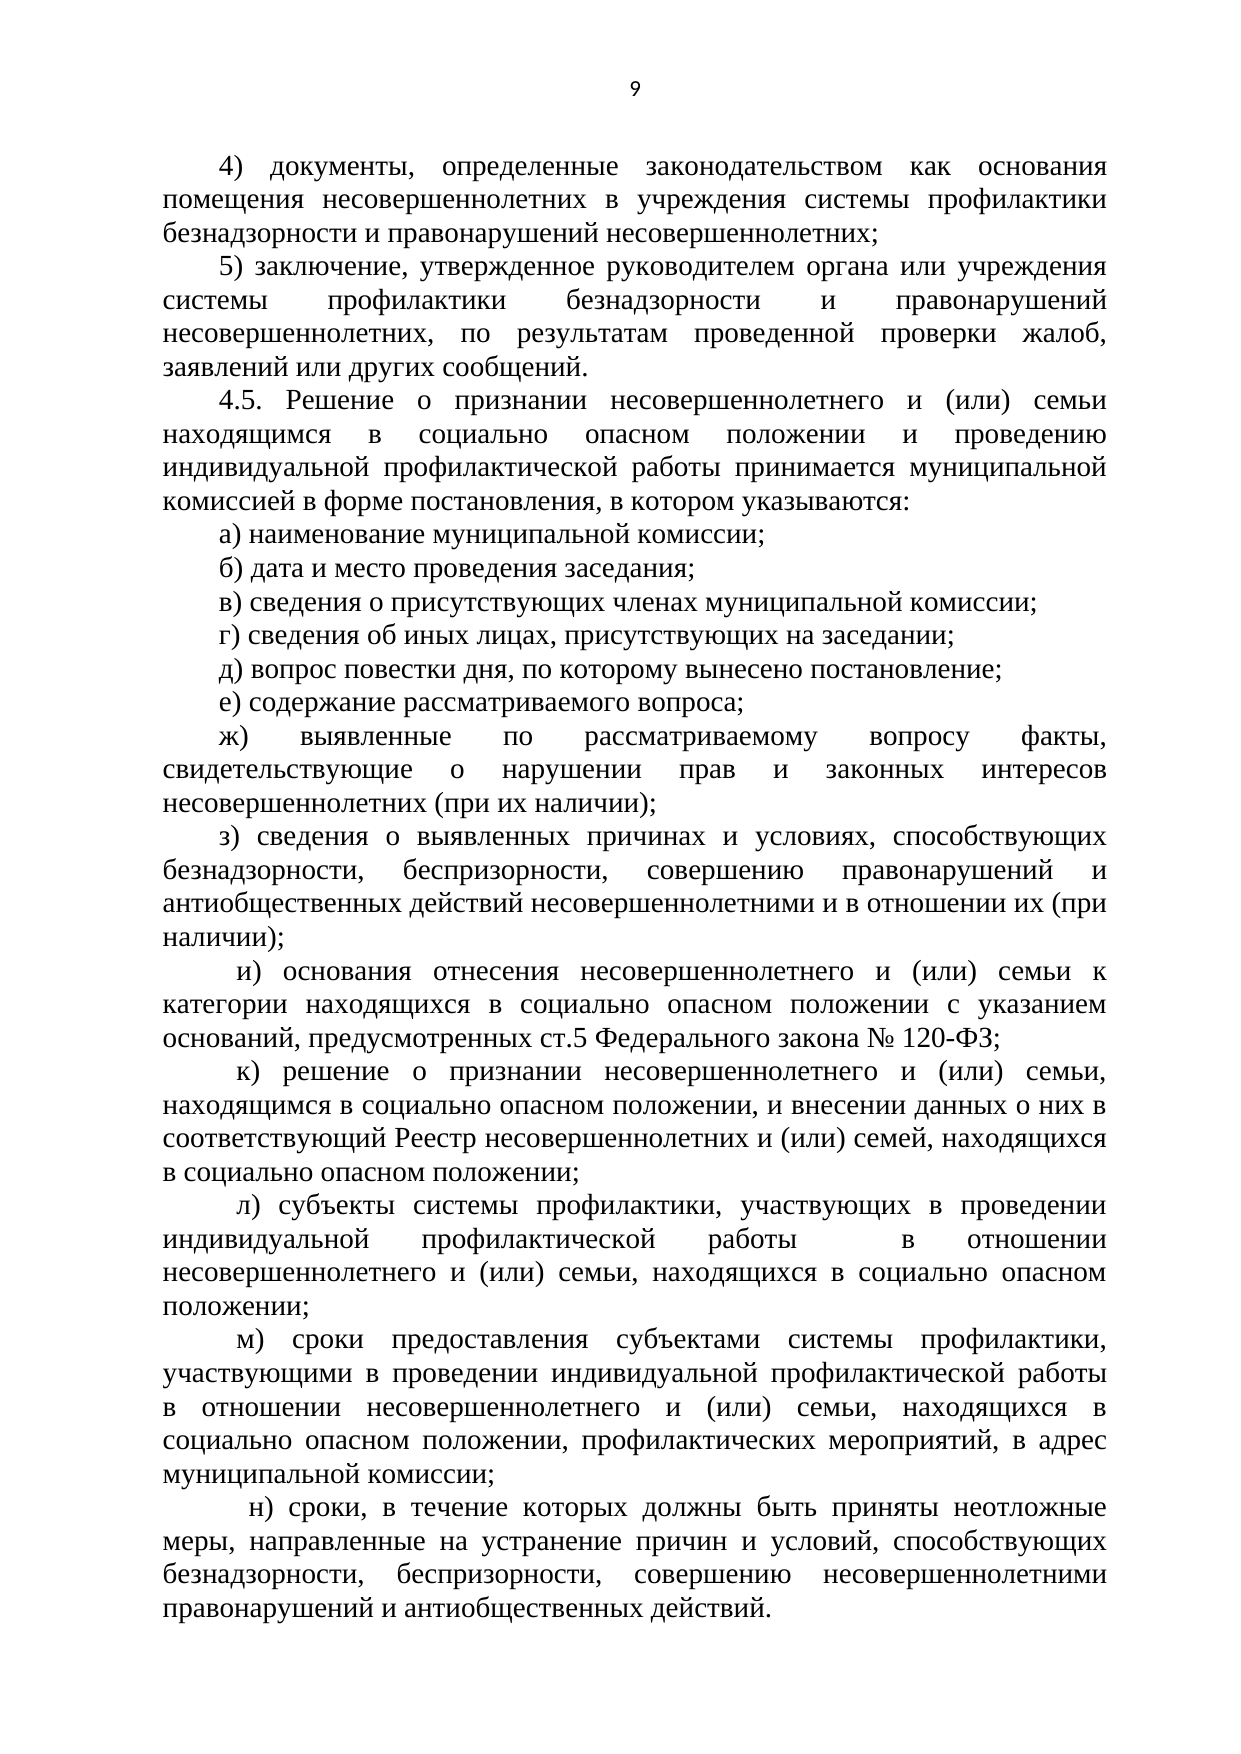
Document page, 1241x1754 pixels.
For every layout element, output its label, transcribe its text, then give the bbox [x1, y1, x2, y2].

text к) решение о признании несовершеннолетнего и (или) семьи, находящимся в социально опасном положении, и внесении данных о них в соответствующий Реестр несовершеннолетних и (или) семей, находящихся в социально опасном положении; [162, 1053, 1107, 1187]
text 5) заключение, утвержденное руководителем органа или учреждения системы профилактики безнадзорности и правонарушений несовершеннолетних, по результатам проведенной проверки жалоб, заявлений или других сообщений. [162, 248, 1107, 382]
text 4) документы, определенные законодательством как основания помещения несовершеннолетних в учреждения системы профилактики безнадзорности и правонарушений несовершеннолетних; [162, 148, 1107, 248]
text а) наименование муниципальной комиссии; [162, 517, 1107, 550]
text 4.5. Решение о признании несовершеннолетнего и (или) семьи находящимся в социально опасном положении и проведению индивидуальной профилактической работы принимается муниципальной комиссией в форме постановления, в котором указываются: [162, 382, 1107, 517]
text и) основания отнесения несовершеннолетнего и (или) семьи к категории находящихся в социально опасном положении с указанием оснований, предусмотренных ст.5 Федерального закона № 120-ФЗ; [162, 953, 1107, 1053]
text л) субъекты системы профилактики, участвующих в проведении индивидуальной профилактической работы в отношении несовершеннолетнего и (или) семьи, находящихся в социально опасном положении; [162, 1187, 1107, 1322]
text в) сведения о присутствующих членах муниципальной комиссии; [162, 584, 1107, 617]
text д) вопрос повестки дня, по которому вынесено постановление; [162, 651, 1107, 684]
text ж) выявленные по рассматриваемому вопросу факты, свидетельствующие о нарушении прав и законных интересов несовершеннолетних (при их наличии); [162, 718, 1107, 818]
text г) сведения об иных лицах, присутствующих на заседании; [162, 617, 1107, 651]
text з) сведения о выявленных причинах и условиях, способствующих безнадзорности, беспризорности, совершению правонарушений и антиобщественных действий несовершеннолетними и в отношении их (при наличии); [162, 818, 1107, 953]
text б) дата и место проведения заседания; [162, 550, 1107, 584]
text е) содержание рассматриваемого вопроса; [162, 684, 1107, 718]
text н) сроки, в течение которых должны быть приняты неотложные меры, направленные на устранение причин и условий, способствующих безнадзорности, беспризорности, совершению несовершеннолетними правонарушений и антиобщественных действий. [162, 1489, 1107, 1623]
text м) сроки предоставления субъектами системы профилактики, участвующими в проведении индивидуальной профилактической работы в отношении несовершеннолетнего и (или) семьи, находящихся в социально опасном положении, профилактических мероприятий, в адрес муниципальной комиссии; [162, 1322, 1107, 1489]
